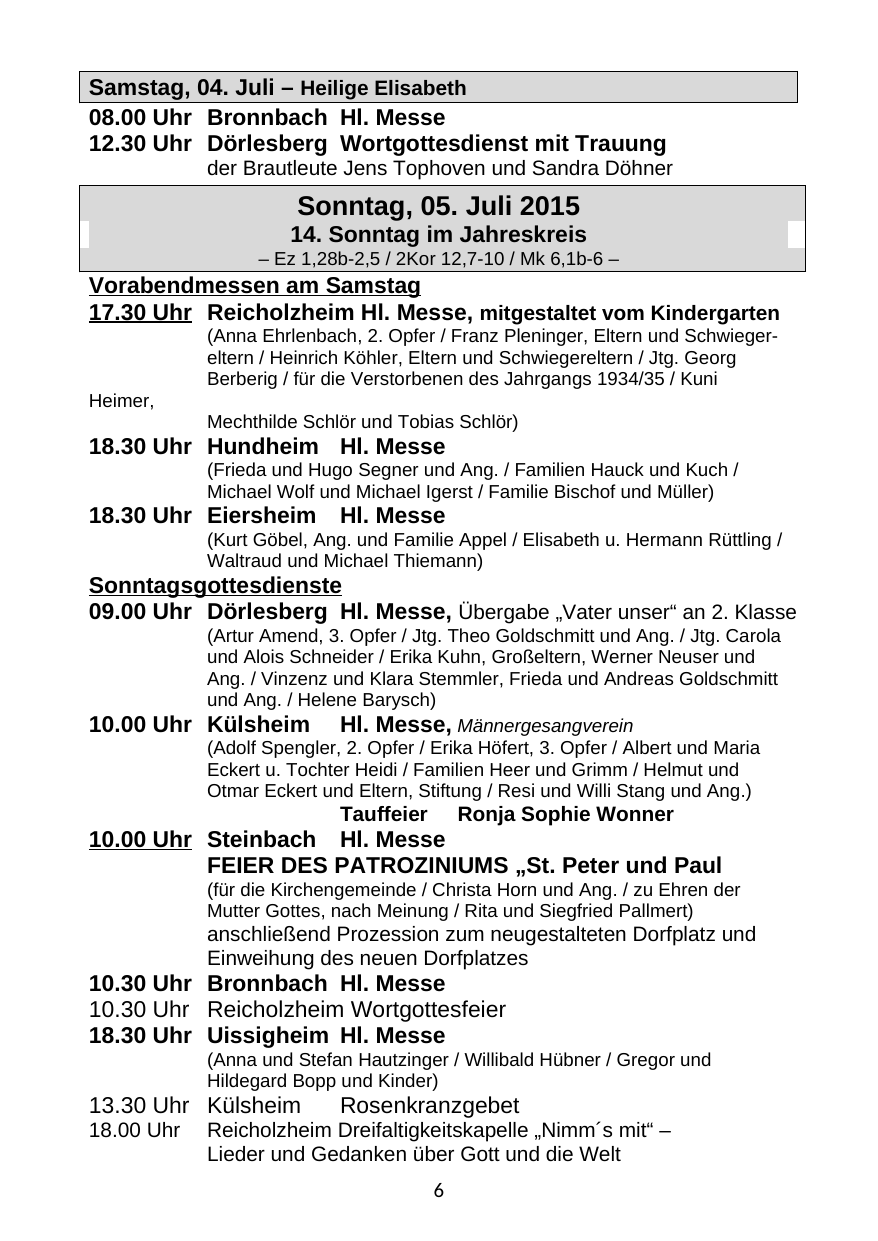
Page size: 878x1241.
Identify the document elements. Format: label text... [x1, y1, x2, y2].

text 10.30 Uhr Reicholzheim Wortgottesfeier [89, 996, 788, 1022]
text Eckert u. Tochter Heidi / Familien Heer und Grimm / Helmut und [89, 759, 788, 780]
text Vorabendmessen am Samstag [89, 272, 788, 299]
text Mechthilde Schlör und Tobias Schlör) [89, 411, 788, 433]
text (Frieda und Hugo Segner und Ang. / Familien Hauck und Kuch / [89, 459, 788, 481]
text Ang. / Vinzenz und Klara Stemmler, Frieda und Andreas Goldschmitt [89, 668, 788, 689]
text Sonntagsgottesdienste [89, 572, 788, 598]
text FEIER DES PATROZINIUMS „St. Peter und Paul [89, 852, 788, 878]
text (Anna Ehrlenbach, 2. Opfer / Franz Pleninger, Eltern und Schwieger- [89, 325, 788, 347]
text Sonntag, 05. Juli 2015 [80, 186, 805, 221]
text 14. Sonntag im Jahreskreis [89, 221, 788, 242]
text (Kurt Göbel, Ang. und Familie Appel / Elisabeth u. Hermann Rüttling / [89, 529, 788, 550]
text 10.00 Uhr Steinbach Hl. Messe [89, 826, 788, 852]
text 09.00 Uhr Dörlesberg Hl. Messe, Übergabe „Vater unser“ an 2. Klasse [89, 598, 827, 624]
text Berberig / für die Verstorbenen des Jahrgangs 1934/35 / Kuni Heimer, [89, 368, 788, 411]
text 18.30 Uhr Eiersheim Hl. Messe [89, 502, 788, 529]
text – Ez 1,28b-2,5 / 2Kor 12,7-10 / Mk 6,1b-6 – [80, 242, 805, 271]
text Mutter Gottes, nach Meinung / Rita und Siegfried Pallmert) [89, 900, 788, 922]
text und Ang. / Helene Barysch) [89, 689, 788, 711]
text Hildegard Bopp und Kinder) [89, 1070, 788, 1092]
text (Adolf Spengler, 2. Opfer / Erika Höfert, 3. Opfer / Albert und Maria [89, 737, 788, 759]
text Michael Wolf und Michael Igerst / Familie Bischof und Müller) [89, 481, 788, 502]
text Waltraud und Michael Thiemann) [89, 550, 788, 572]
text Einweihung des neuen Dorfplatzes [89, 946, 788, 969]
text und Alois Schneider / Erika Kuhn, Großeltern, Werner Neuser und [89, 646, 788, 668]
text (für die Kirchengemeinde / Christa Horn und Ang. / zu Ehren der [89, 878, 788, 900]
text anschließend Prozession zum neugestalteten Dorfplatz und [89, 922, 788, 946]
text 17.30 Uhr Reicholzheim Hl. Messe, mitgestaltet vom Kindergarten [89, 299, 788, 325]
text 12.30 Uhr Dörlesberg Wortgottesdienst mit Trauung [89, 130, 788, 156]
text Samstag, 04. Juli – Heilige Elisabeth [80, 72, 797, 102]
text 10.00 Uhr Külsheim Hl. Messe, Männergesangverein [89, 711, 788, 737]
text (Anna und Stefan Hautzinger / Willibald Hübner / Gregor und [89, 1049, 788, 1070]
text 10.30 Uhr Bronnbach Hl. Messe [89, 969, 788, 996]
text (Artur Amend, 3. Opfer / Jtg. Theo Goldschmitt und Ang. / Jtg. Carola [89, 624, 788, 646]
text Tauffeier Ronja Sophie Wonner [89, 802, 788, 826]
text 18.30 Uhr Hundheim Hl. Messe [89, 433, 797, 459]
text 08.00 Uhr Bronnbach Hl. Messe [89, 103, 788, 130]
text Lieder und Gedanken über Gott und die Welt [89, 1142, 788, 1166]
text 18.30 Uhr Uissigheim Hl. Messe [89, 1022, 788, 1049]
text Otmar Eckert und Eltern, Stiftung / Resi und Willi Stang und Ang.) [89, 780, 788, 802]
text 18.00 Uhr Reicholzheim Dreifaltigkeitskapelle „Nimm´s mit“ – [89, 1118, 788, 1142]
text der Brautleute Jens Tophoven und Sandra Döhner [89, 156, 788, 180]
text eltern / Heinrich Köhler, Eltern und Schwiegereltern / Jtg. Georg [89, 347, 788, 368]
text 13.30 Uhr Külsheim Rosenkranzgebet [89, 1092, 788, 1118]
